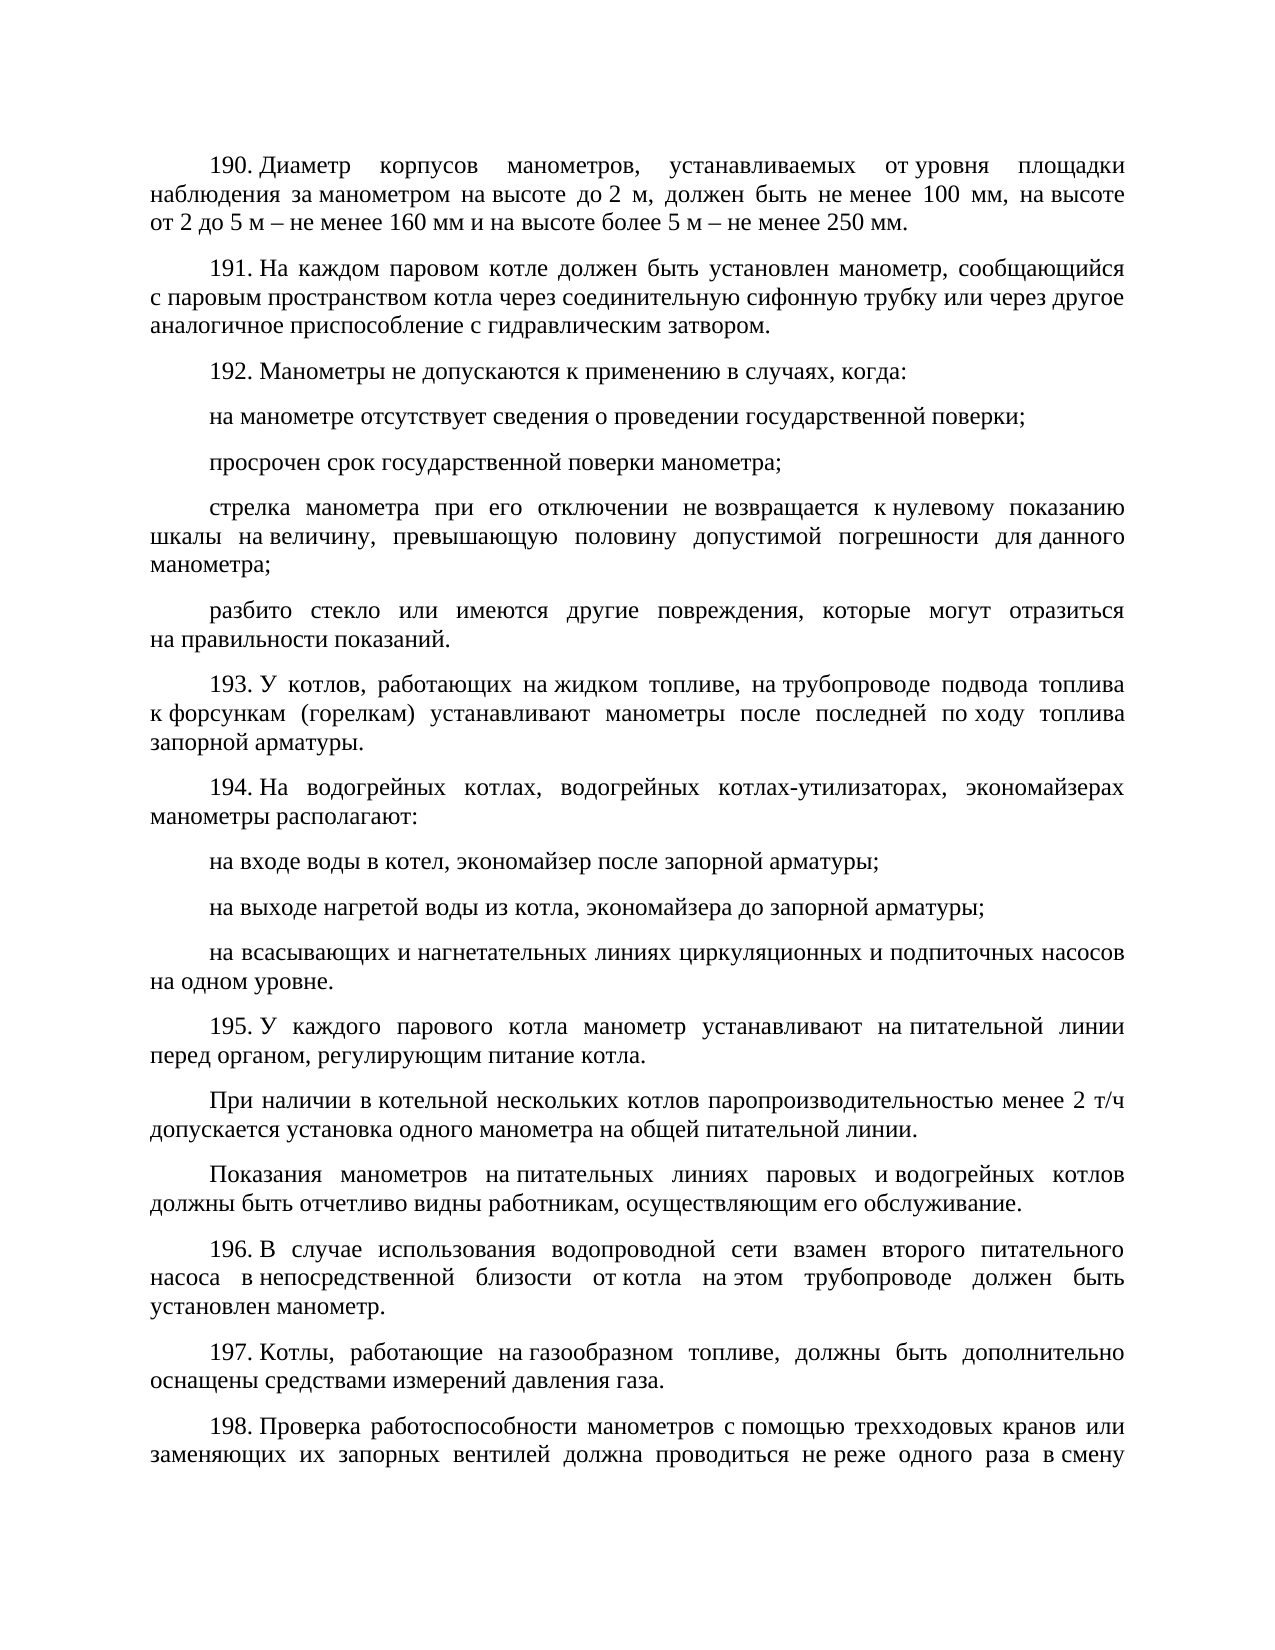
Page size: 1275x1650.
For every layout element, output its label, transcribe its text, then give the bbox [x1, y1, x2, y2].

text 194. На водогрейных котлах, водогрейных котлах-утилизаторах, экономайзерах манометры располагают: [150, 772, 1125, 829]
text Показания манометров на питательных линиях паровых и водогрейных котлов должны быть отчетливо видны работникам, осуществляющим его обслуживание. [150, 1159, 1125, 1217]
text 193. У котлов, работающих на жидком топливе, на трубопроводе подвода топлива к форсункам (горелкам) устанавливают манометры после последней по ходу топлива запорной арматуры. [150, 669, 1125, 755]
text 197. Котлы, работающие на газообразном топливе, должны быть дополнительно оснащены средствами измерений давления газа. [150, 1337, 1125, 1394]
text При наличии в котельной нескольких котлов паропроизводительностью менее 2 т/ч допускается установка одного манометра на общей питательной линии. [150, 1085, 1125, 1143]
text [150, 1411, 1125, 1468]
text 190. Диаметр корпусов манометров, устанавливаемых от уровня площадки наблюдения за манометром на высоте до 2 м, должен быть не менее 100 мм, на высоте от 2 до 5 м – не менее 160 мм и на высоте более 5 м – не менее 250 мм. [150, 150, 1125, 236]
text разбито стекло или имеются другие повреждения, которые могут отразиться на правильности показаний. [150, 595, 1125, 652]
text 196. В случае использования водопроводной сети взамен второго питательного насоса в непосредственной близости от котла на этом трубопроводе должен быть установлен манометр. [150, 1234, 1125, 1320]
text 192. Манометры не допускаются к применению в случаях, когда: [150, 356, 1125, 384]
text просрочен срок государственной поверки манометра; [150, 447, 1125, 475]
text на всасывающих и нагнетательных линиях циркуляционных и подпиточных насосов на одном уровне. [150, 937, 1125, 994]
text на манометре отсутствует сведения о проведении государственной поверки; [150, 401, 1125, 430]
text стрелка манометра при его отключении не возвращается к нулевому показанию шкалы на величину, превышающую половину допустимой погрешности для данного манометра; [150, 492, 1125, 578]
text 191. На каждом паровом котле должен быть установлен манометр, сообщающийся с паровым пространством котла через соединительную сифонную трубку или через другое аналогичное приспособление с гидравлическим затвором. [150, 253, 1125, 339]
text 195. У каждого парового котла манометр устанавливают на питательной линии перед органом, регулирующим питание котла. [150, 1011, 1125, 1069]
text на выходе нагретой воды из котла, экономайзера до запорной арматуры; [150, 892, 1125, 920]
text на входе воды в котел, экономайзер после запорной арматуры; [150, 846, 1125, 875]
